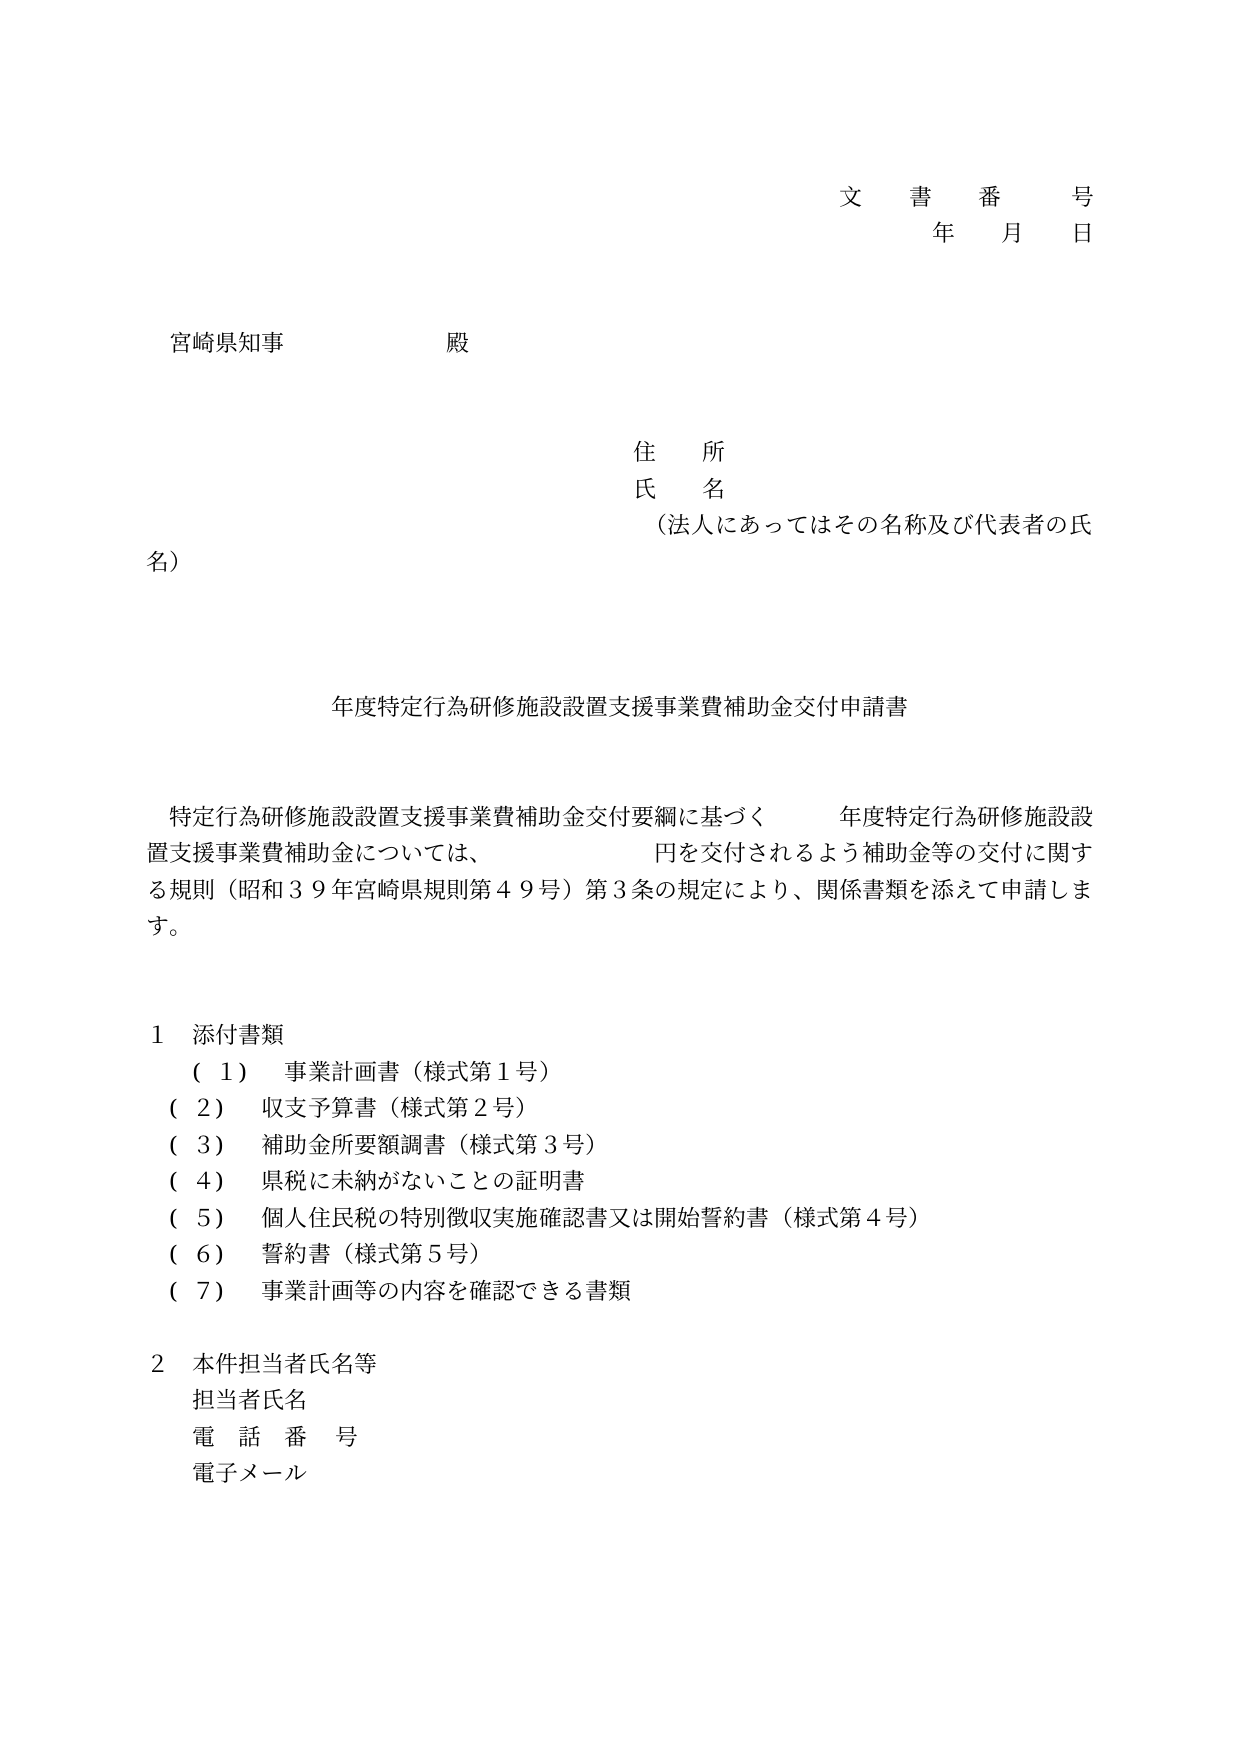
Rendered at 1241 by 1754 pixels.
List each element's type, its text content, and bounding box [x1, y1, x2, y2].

text 年 月 日 [146, 214, 1094, 250]
text (６) 誓約書（様式第５号） [146, 1234, 1094, 1271]
text (２) 収支予算書（様式第２号） [146, 1089, 1094, 1125]
text 宮崎県知事 殿 [146, 323, 1094, 359]
text 文書番号 [146, 177, 1094, 214]
text 氏 名 [146, 469, 1094, 505]
text 電話番号 [146, 1417, 1094, 1453]
text 年度特定行為研修施設設置支援事業費補助金交付申請書 [146, 688, 1094, 724]
text 電子メール [146, 1453, 1094, 1490]
text (７) 事業計画等の内容を確認できる書類 [146, 1271, 1094, 1307]
text (１) 事業計画書（様式第１号） [146, 1052, 1094, 1089]
text 担当者氏名 [146, 1380, 1094, 1417]
text ２ 本件担当者氏名等 [146, 1344, 1094, 1380]
text 特定行為研修施設設置支援事業費補助金交付要綱に基づく 年度特定行為研修施設設置支援事業費補助金については、 円を交付されるよう補助金等の交付に関する規則（昭和３９年宮崎県規則第４９号）第３条の規定により、関係書類を添えて申請します。 [146, 797, 1094, 943]
text １ 添付書類 [146, 1016, 1094, 1052]
text （法人にあってはその名称及び代表者の氏名） [146, 505, 1094, 578]
text (５) 個人住民税の特別徴収実施確認書又は開始誓約書（様式第４号） [146, 1198, 1094, 1234]
text (３) 補助金所要額調書（様式第３号） [146, 1125, 1094, 1162]
text (４) 県税に未納がないことの証明書 [146, 1162, 1094, 1198]
text 住 所 [146, 432, 1094, 469]
